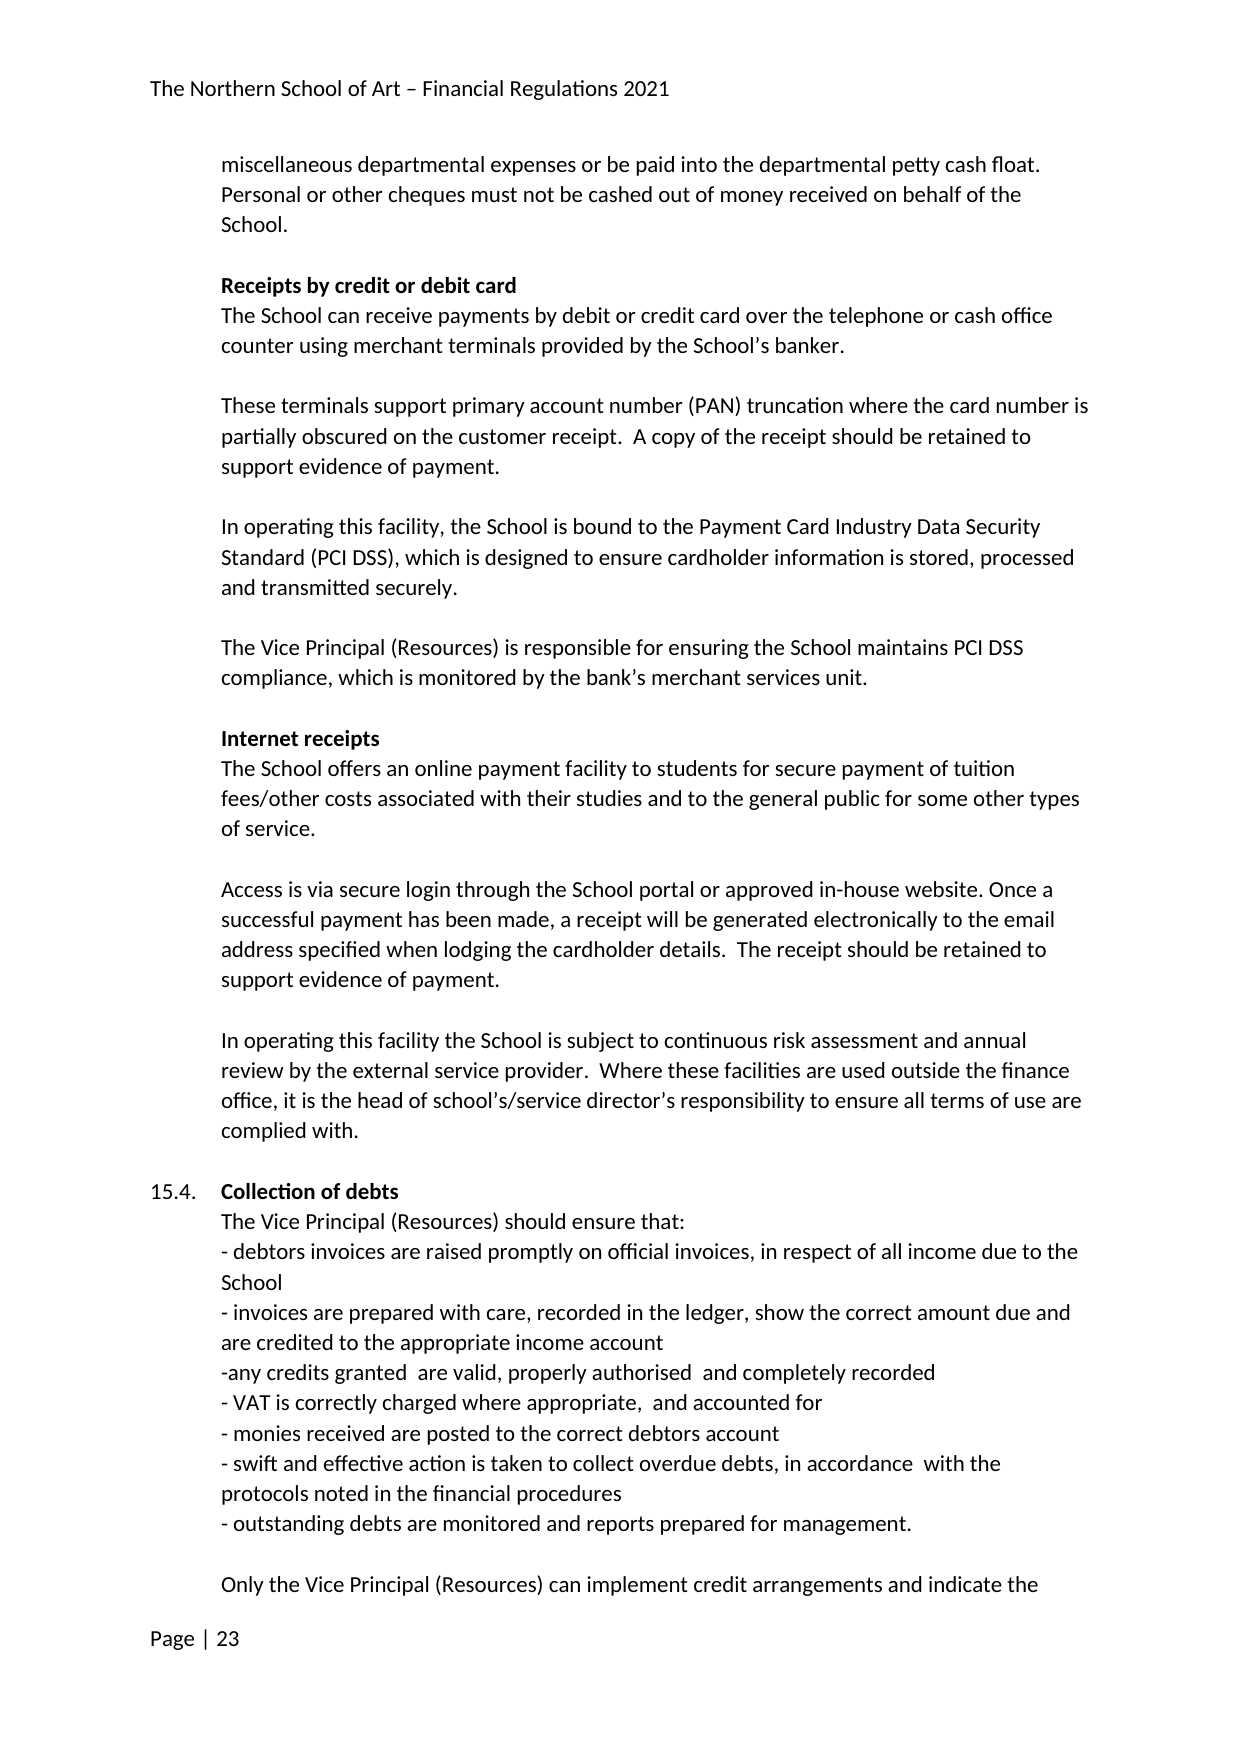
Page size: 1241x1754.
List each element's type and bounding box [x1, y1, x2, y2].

list [150, 150, 1090, 1175]
list [150, 1177, 1090, 1598]
